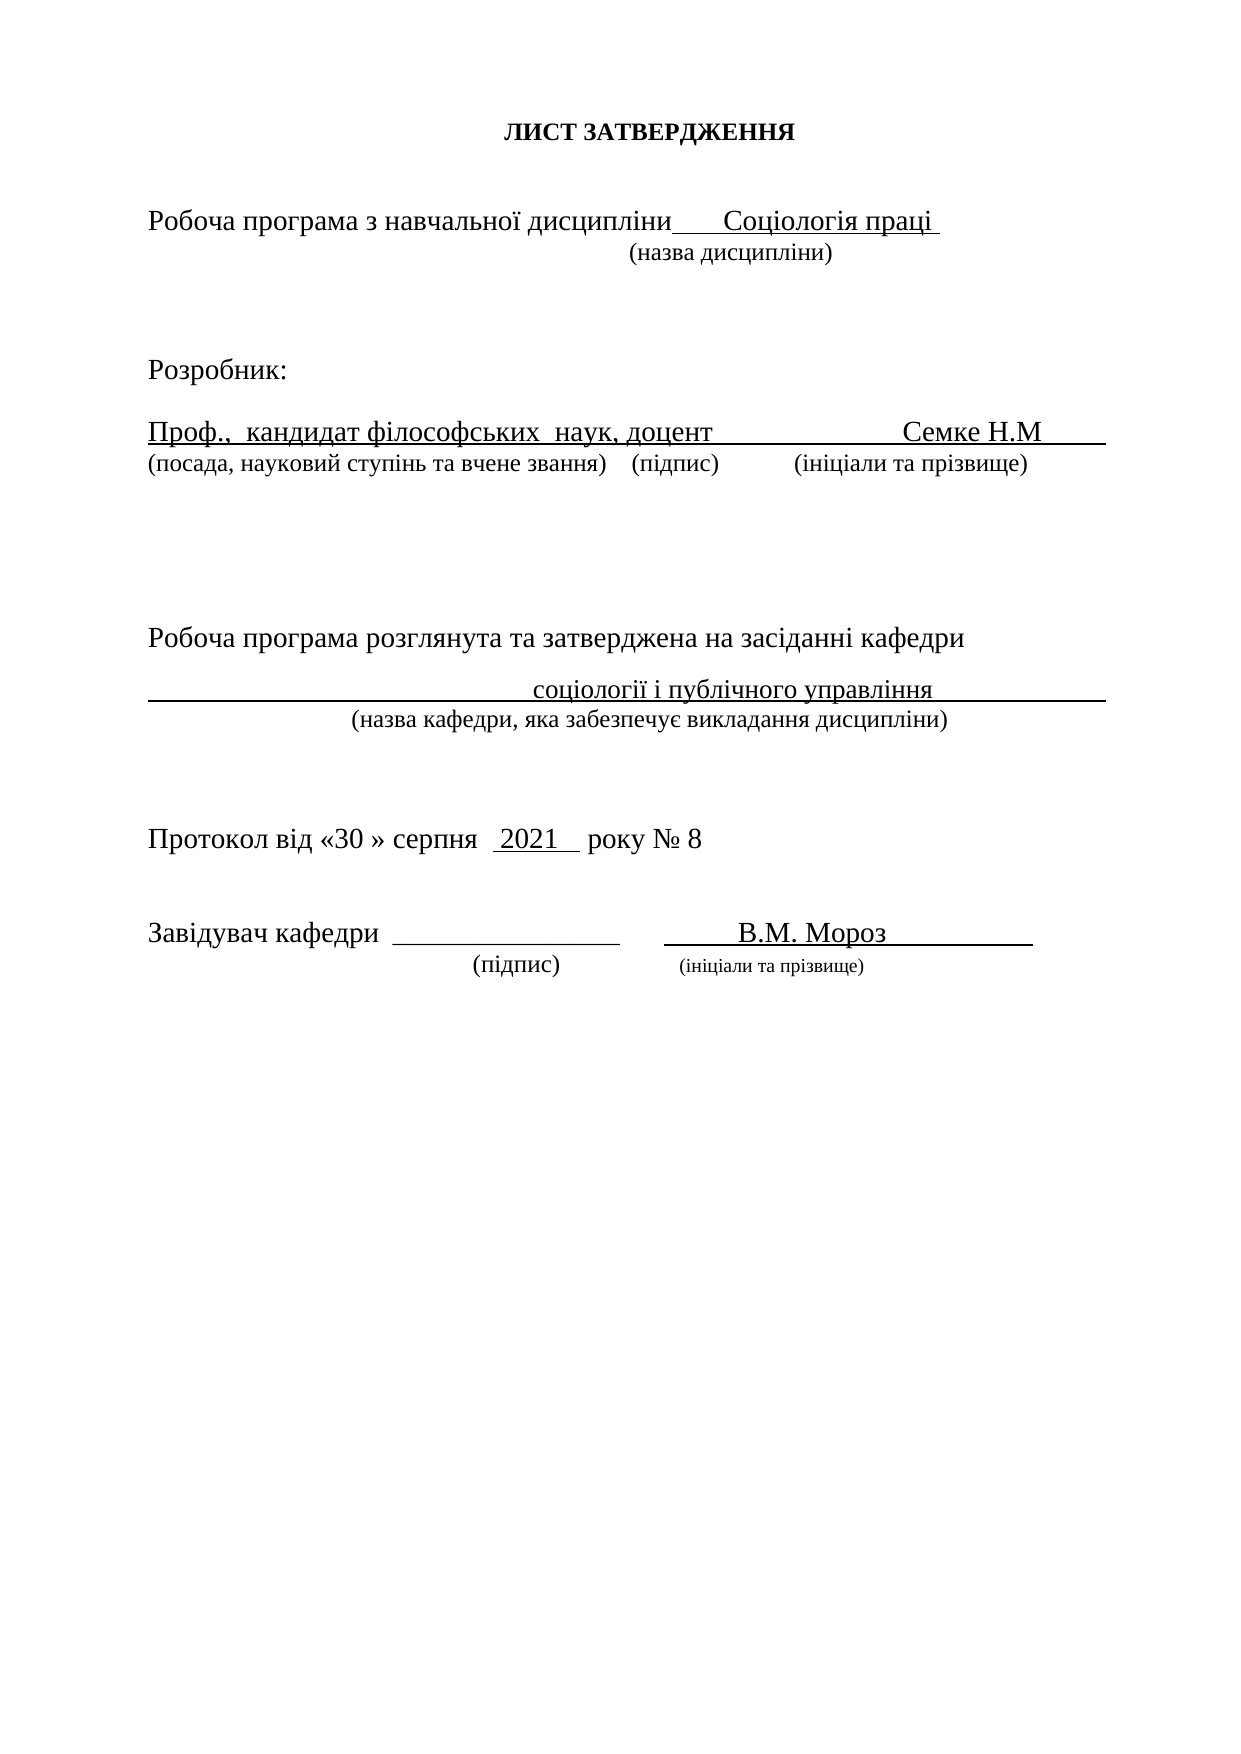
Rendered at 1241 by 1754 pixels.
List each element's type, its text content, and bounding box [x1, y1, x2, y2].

text (посада, науковий ступінь та вчене звання) (підпис) (ініціали та прізвище) [148, 448, 1152, 477]
text Розробник: [148, 352, 1152, 386]
text Проф., кандидат філософських наук, доцент Семке Н.М [148, 414, 1152, 448]
text соціології і публічного управління [148, 673, 1152, 704]
text (назва кафедри, яка забезпечує викладання дисципліни) [148, 704, 1152, 733]
text (назва дисципліни) [148, 237, 1152, 266]
text Завідувач кафедри ___________________ В.М. Мороз [148, 915, 1152, 949]
text ЛИСТ ЗАТВЕРДЖЕННЯ [148, 117, 1152, 146]
text Протокол від «30 » серпня 2021 року № 8 [148, 822, 1152, 855]
text Робоча програма розглянута та затверджена на засіданні кафедри [148, 620, 1152, 654]
text Робоча програма з навчальної дисципліни Соціологія праці [148, 203, 1152, 237]
text (підпис) (ініціали та прізвище) [148, 949, 1152, 977]
